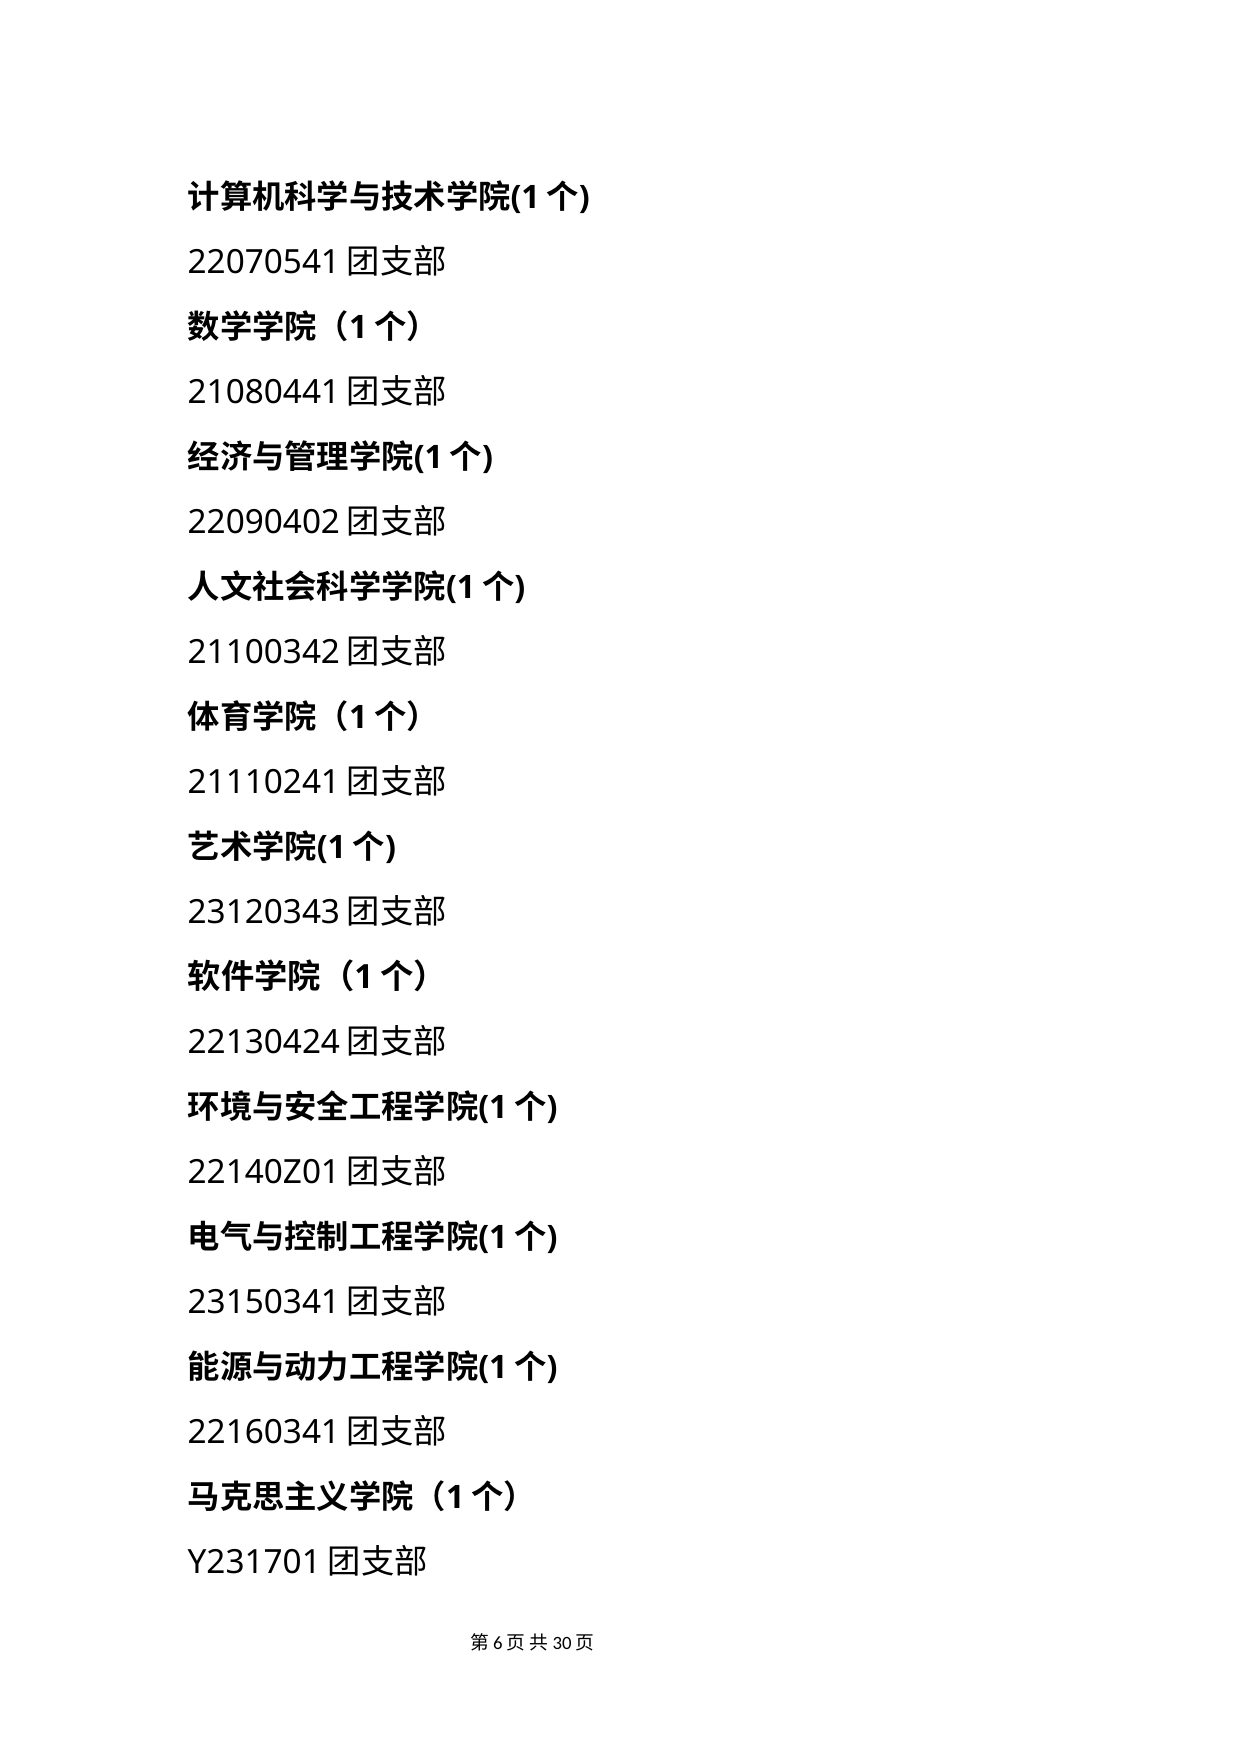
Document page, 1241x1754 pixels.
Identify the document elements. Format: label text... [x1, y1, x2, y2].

text 22090402团支部 [187, 487, 1053, 552]
text 能源与动力工程学院(1个) [187, 1332, 1053, 1397]
text 经济与管理学院(1个) [187, 422, 1053, 487]
text 23120343团支部 [187, 877, 1053, 942]
text 21100342团支部 [187, 617, 1053, 682]
text 数学学院（1个） [187, 292, 1053, 357]
text Y231701团支部 [187, 1527, 1053, 1592]
text 人文社会科学学院(1个) [187, 552, 1053, 617]
text 计算机科学与技术学院(1个) [187, 162, 1053, 227]
text 23150341团支部 [187, 1267, 1053, 1332]
text 软件学院（1个） [187, 942, 1053, 1007]
text 马克思主义学院（1个） [187, 1462, 1053, 1527]
text 21080441团支部 [187, 357, 1053, 422]
text 22070541团支部 [187, 227, 1053, 292]
list 22130424团支部 [187, 1007, 1053, 1072]
text 艺术学院(1个) [187, 812, 1053, 877]
text 21110241团支部 [187, 747, 1053, 812]
text 22160341团支部 [187, 1397, 1053, 1462]
text 电气与控制工程学院(1个) [187, 1202, 1053, 1267]
text 22140Z01团支部 [187, 1137, 1053, 1202]
text 体育学院（1个） [187, 682, 1053, 747]
text 环境与安全工程学院(1个) [187, 1072, 1053, 1137]
